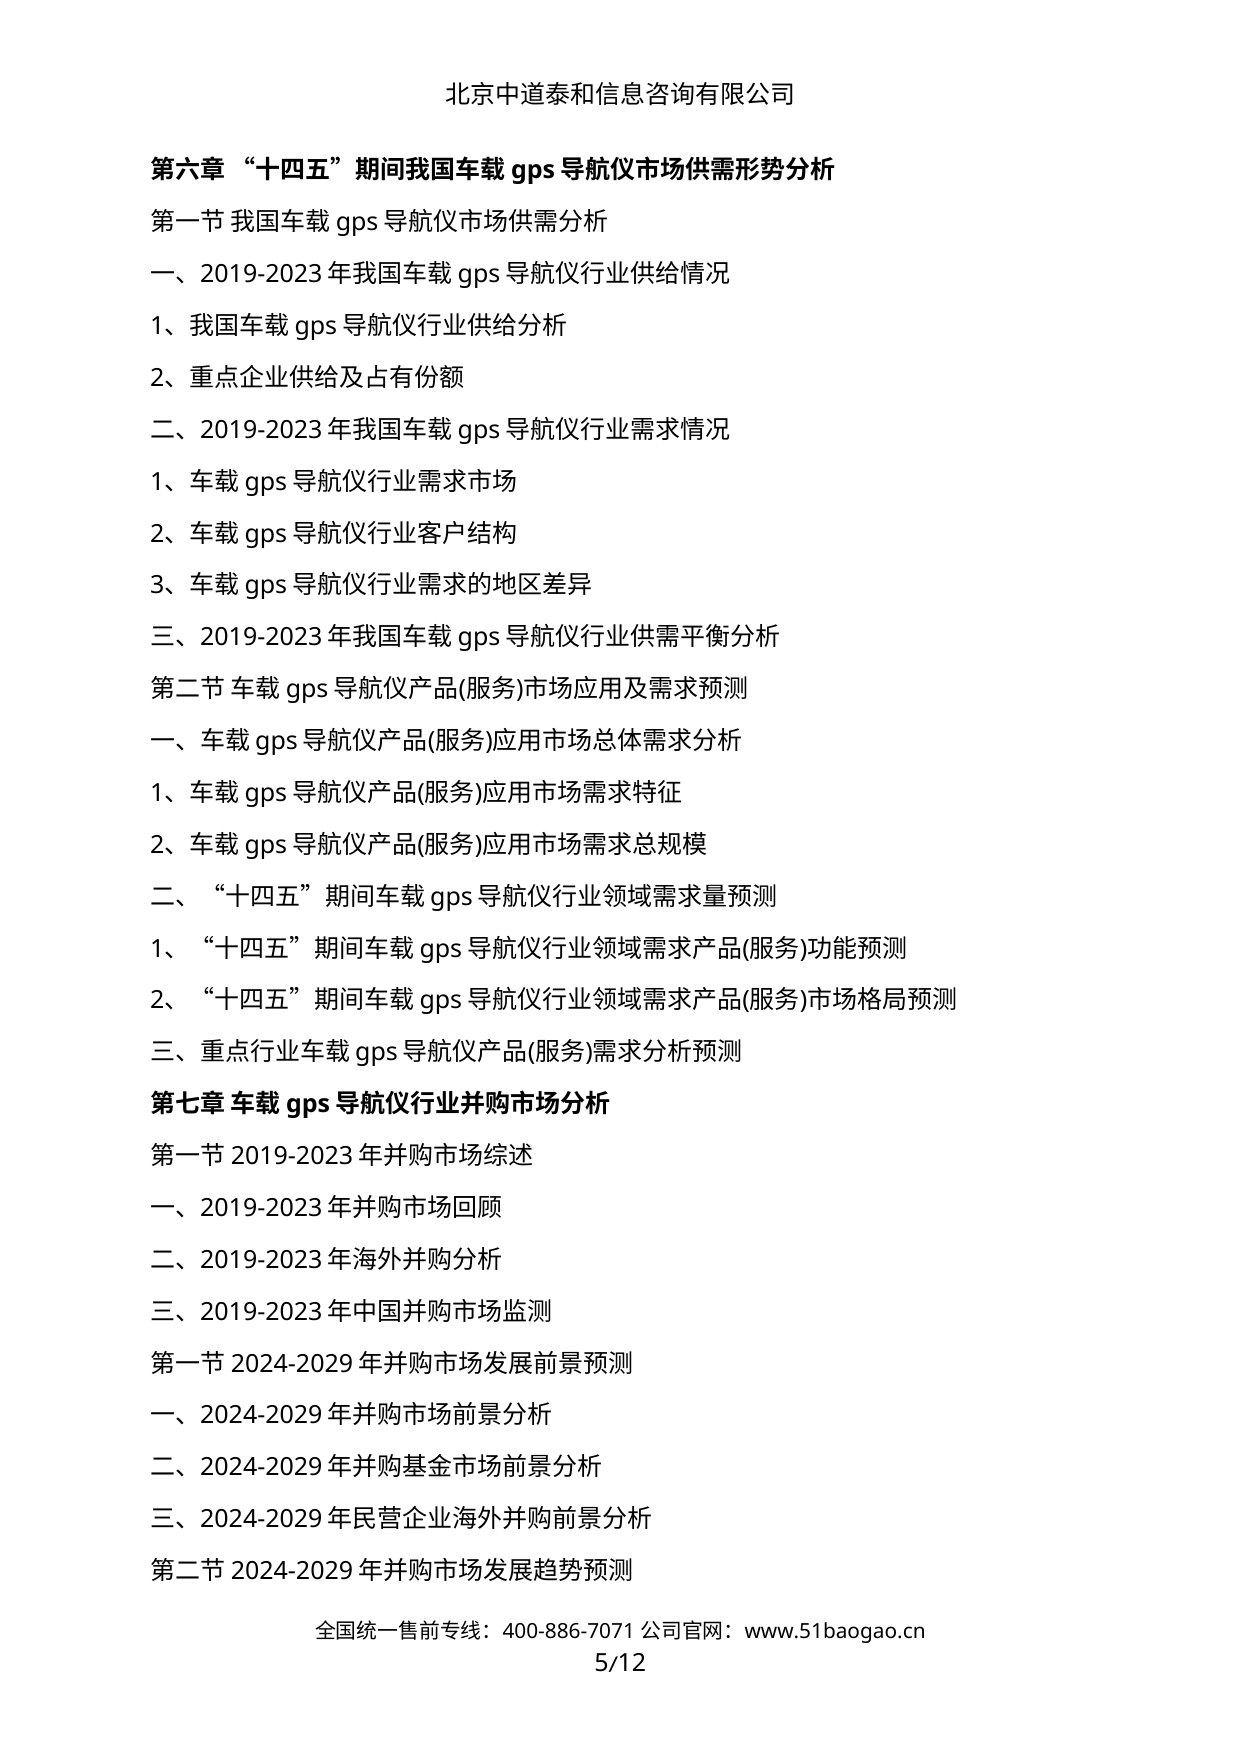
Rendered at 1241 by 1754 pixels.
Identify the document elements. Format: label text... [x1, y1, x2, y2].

text 第六章 “十四五”期间我国车载gps导航仪市场供需形势分析 [150, 150, 1090, 186]
text 1、我国车载gps导航仪行业供给分析 [150, 306, 1090, 342]
text 一、车载gps导航仪产品(服务)应用市场总体需求分析 [150, 721, 1090, 757]
text 第七章 车载gps导航仪行业并购市场分析 [150, 1084, 1090, 1120]
text 2、车载gps导航仪行业客户结构 [150, 513, 1090, 549]
text 第一节 2019-2023年并购市场综述 [150, 1136, 1090, 1172]
text 2、车载gps导航仪产品(服务)应用市场需求总规模 [150, 824, 1090, 861]
text 一、2024-2029年并购市场前景分析 [150, 1395, 1090, 1431]
text 2、重点企业供给及占有份额 [150, 357, 1090, 394]
text 二、2024-2029年并购基金市场前景分析 [150, 1447, 1090, 1483]
text 第二节 车载gps导航仪产品(服务)市场应用及需求预测 [150, 669, 1090, 705]
text 三、重点行业车载gps导航仪产品(服务)需求分析预测 [150, 1032, 1090, 1068]
text 1、车载gps导航仪产品(服务)应用市场需求特征 [150, 772, 1090, 809]
text 二、2019-2023年海外并购分析 [150, 1239, 1090, 1276]
text 三、2019-2023年我国车载gps导航仪行业供需平衡分析 [150, 617, 1090, 653]
text 一、2019-2023年我国车载gps导航仪行业供给情况 [150, 254, 1090, 290]
text 第二节 2024-2029年并购市场发展趋势预测 [150, 1551, 1090, 1587]
text 第一节 我国车载gps导航仪市场供需分析 [150, 202, 1090, 238]
text 1、车载gps导航仪行业需求市场 [150, 461, 1090, 497]
text 二、2019-2023年我国车载gps导航仪行业需求情况 [150, 409, 1090, 446]
text 第一节 2024-2029年并购市场发展前景预测 [150, 1343, 1090, 1379]
text 1、“十四五”期间车载gps导航仪行业领域需求产品(服务)功能预测 [150, 928, 1090, 964]
text 三、2019-2023年中国并购市场监测 [150, 1291, 1090, 1327]
text 2、“十四五”期间车载gps导航仪行业领域需求产品(服务)市场格局预测 [150, 980, 1090, 1016]
text 3、车载gps导航仪行业需求的地区差异 [150, 565, 1090, 601]
text 三、2024-2029年民营企业海外并购前景分析 [150, 1499, 1090, 1535]
text 二、“十四五”期间车载gps导航仪行业领域需求量预测 [150, 876, 1090, 912]
text 一、2019-2023年并购市场回顾 [150, 1187, 1090, 1224]
